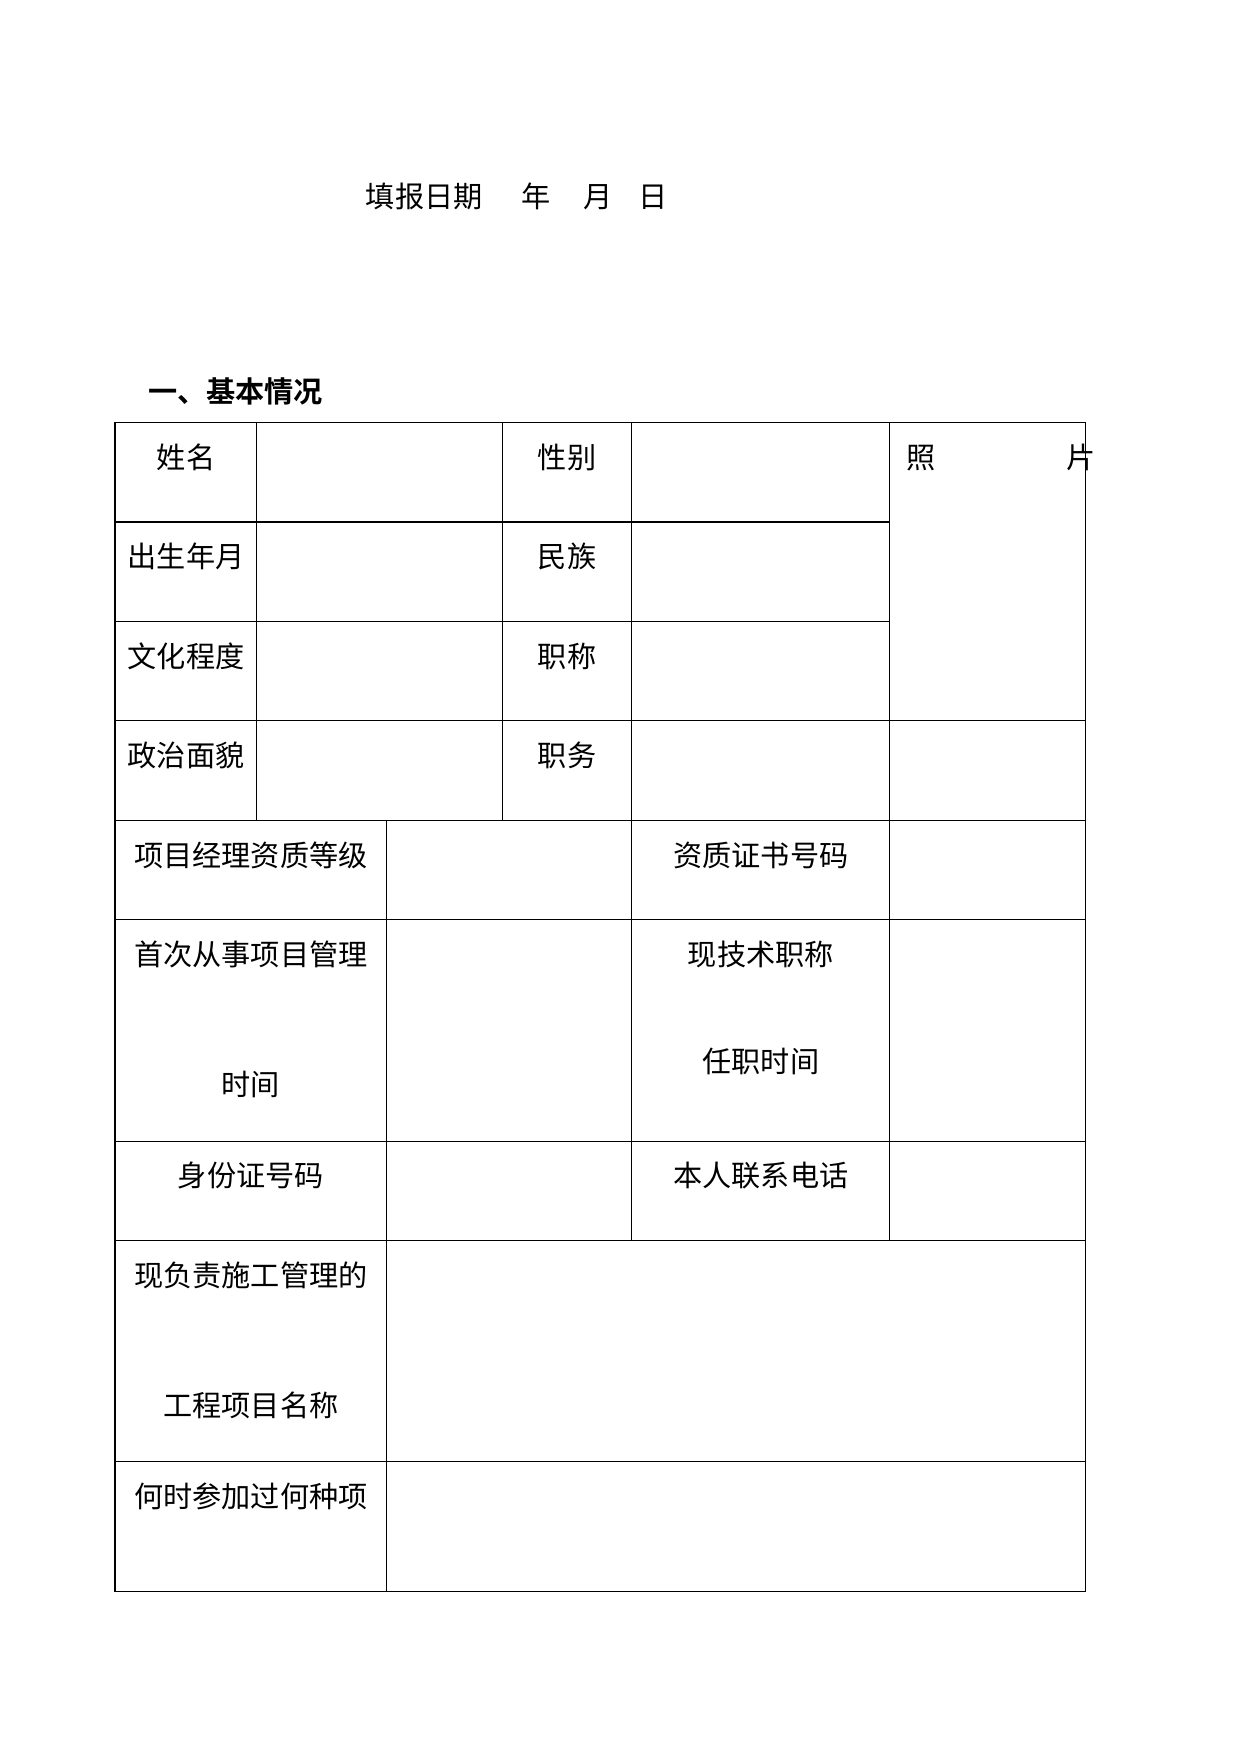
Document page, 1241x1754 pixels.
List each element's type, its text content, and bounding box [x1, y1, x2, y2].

table_cell [890, 721, 1085, 820]
table_header 性别 [503, 423, 631, 521]
table_cell 何时参加过何种项目经理业务培训班 [116, 1462, 386, 1591]
table_cell [257, 523, 502, 621]
table_cell 身份证号码 [116, 1142, 386, 1240]
table_cell [632, 622, 889, 720]
table_cell 现负责施工管理的工程项目名称 [116, 1241, 386, 1461]
table_cell [387, 1241, 1085, 1461]
table_cell 现技术职称 任职时间 [632, 920, 889, 1141]
table_cell [387, 920, 631, 1141]
table_cell [890, 1142, 1085, 1240]
table_cell [257, 622, 502, 720]
table_cell 职称 [503, 622, 631, 720]
table_header 照 片 [890, 423, 1085, 720]
table_cell 职务 [503, 721, 631, 820]
table_cell [890, 821, 1085, 919]
table_cell 文化程度 [116, 622, 256, 720]
table_cell 本人联系电话 [632, 1142, 889, 1240]
table_header [257, 423, 502, 521]
table_cell 出生年月 [116, 523, 256, 621]
table_cell [890, 920, 1085, 1141]
table_cell [632, 721, 889, 820]
table_header 姓名 [116, 423, 256, 521]
table_cell 资质证书号码 [632, 821, 889, 919]
table_cell 民族 [503, 523, 631, 621]
table_cell 首次从事项目管理时间 [116, 920, 386, 1141]
table_cell 政治面貌 [116, 721, 256, 820]
table_cell [632, 523, 889, 621]
table_cell [387, 1142, 631, 1240]
table_header [632, 423, 889, 521]
table_cell [387, 1462, 1085, 1591]
table_cell 项目经理资质等级 [116, 821, 386, 919]
text 填报日期 年 月 日 [148, 162, 1053, 227]
table_cell [387, 821, 631, 919]
text 一、基本情况 [148, 357, 1053, 422]
table_cell [257, 721, 502, 820]
